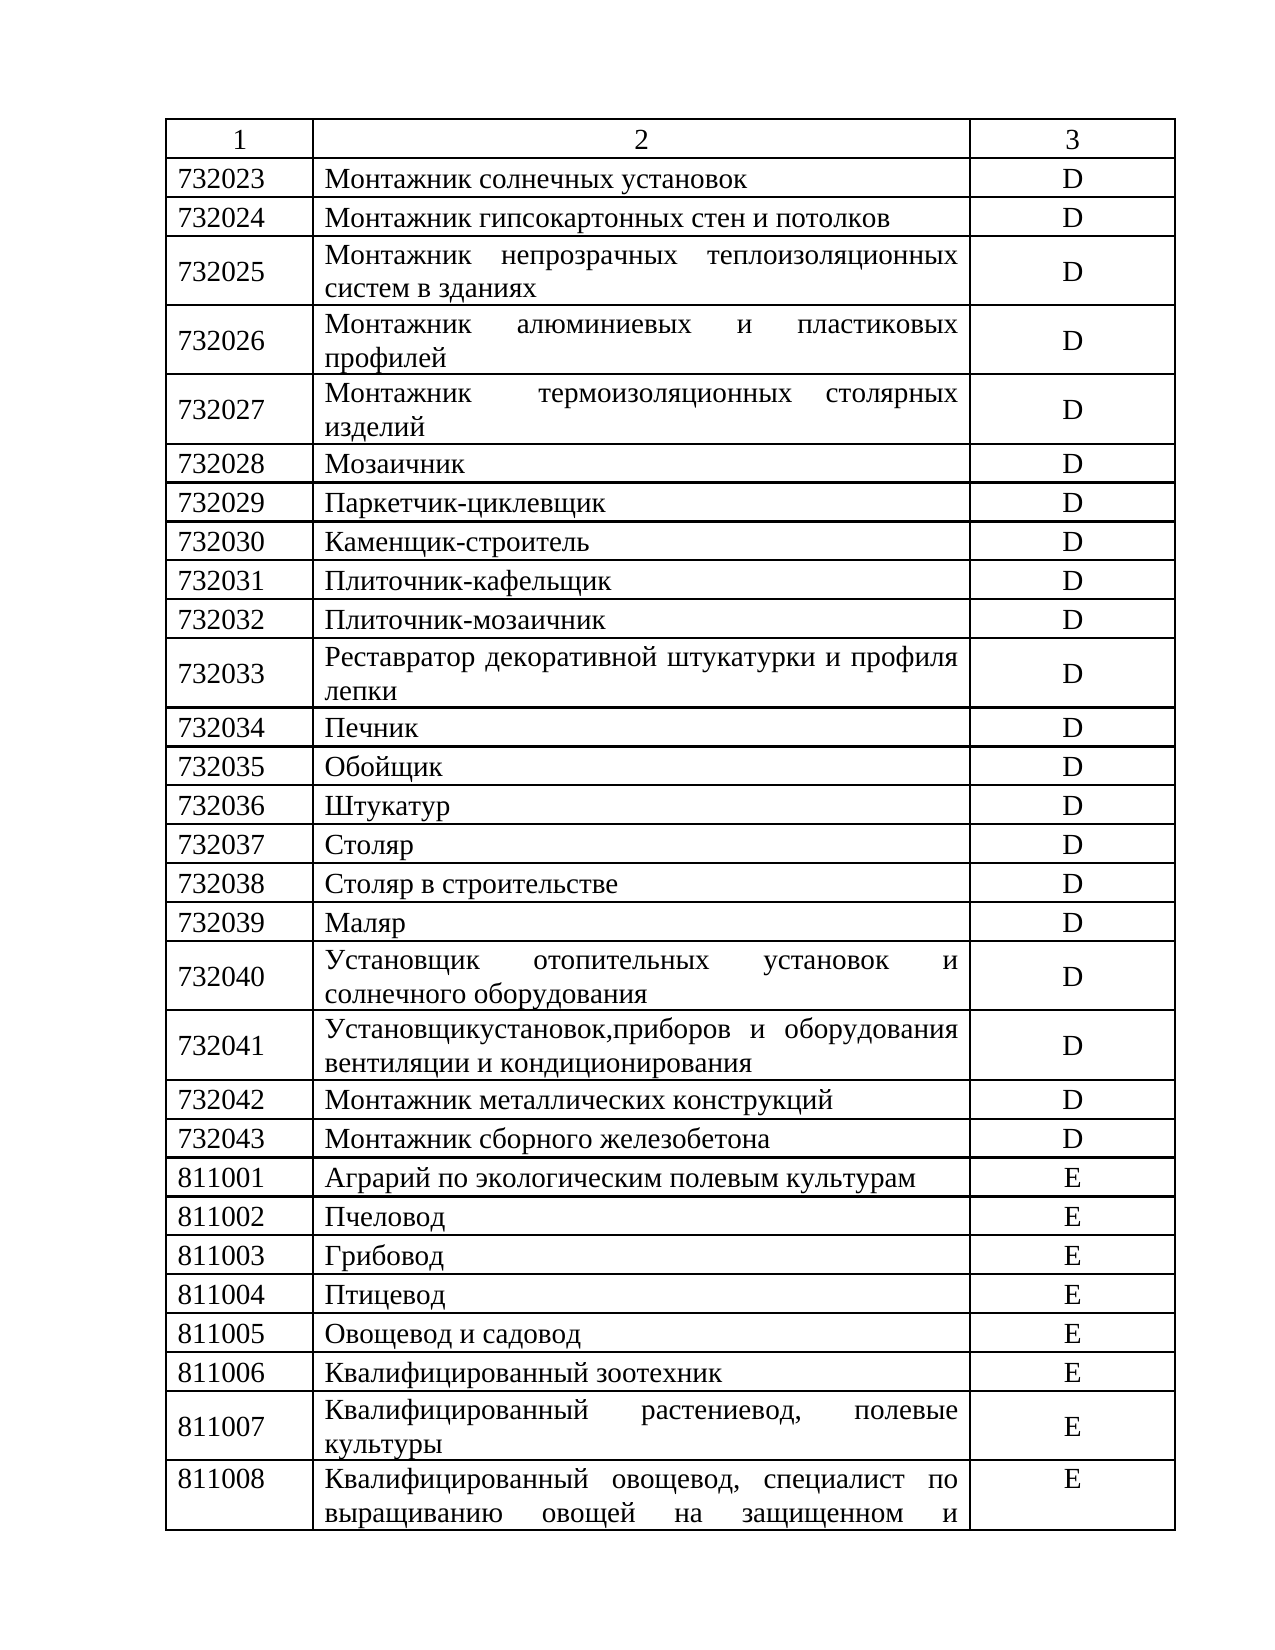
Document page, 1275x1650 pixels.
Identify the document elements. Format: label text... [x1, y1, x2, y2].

table_cell Реставратор декоративной штукатурки и профиля лепки [314, 639, 969, 706]
table_cell Птицевод [314, 1275, 969, 1312]
table_cell D [971, 639, 1174, 706]
table_cell D [971, 523, 1174, 559]
table_cell D [971, 484, 1174, 520]
table_cell 811005 [167, 1314, 312, 1351]
table_cell 732038 [167, 864, 312, 901]
table_cell D [971, 709, 1174, 745]
table_cell Монтажник металлических конструкций [314, 1081, 969, 1117]
table_cell 732040 [167, 942, 312, 1009]
table_cell Плиточник-мозаичник [314, 600, 969, 637]
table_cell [314, 1461, 969, 1528]
table_header 2 [314, 120, 969, 157]
table_cell Столяр [314, 825, 969, 862]
table_cell 811007 [167, 1392, 312, 1459]
table_cell E [971, 1353, 1174, 1390]
table_cell Обойщик [314, 748, 969, 784]
table_cell Аграрий по экологическим полевым культурам [314, 1159, 969, 1195]
table_header 1 [167, 120, 312, 157]
table_cell 732027 [167, 375, 312, 442]
table_cell D [971, 600, 1174, 637]
table_cell D [971, 1081, 1174, 1117]
table_cell D [971, 445, 1174, 481]
table_cell D [971, 159, 1174, 196]
table_cell Квалифицированный растениевод, полевые культуры [314, 1392, 969, 1459]
table_cell 732042 [167, 1081, 312, 1117]
table_cell E [971, 1392, 1174, 1459]
table_cell Плиточник-кафельщик [314, 561, 969, 598]
table_cell Грибовод [314, 1236, 969, 1273]
table_cell Монтажник сборного железобетона [314, 1120, 969, 1156]
table_cell Овощевод и садовод [314, 1314, 969, 1351]
table_cell 811006 [167, 1353, 312, 1390]
table_cell 732030 [167, 523, 312, 559]
table_cell E [971, 1198, 1174, 1234]
table_cell 811004 [167, 1275, 312, 1312]
table_cell D [971, 1120, 1174, 1156]
table_cell Монтажник непрозрачных теплоизоляционных систем в зданиях [314, 237, 969, 304]
table_cell D [971, 237, 1174, 304]
table_cell 811003 [167, 1236, 312, 1273]
table_cell 732035 [167, 748, 312, 784]
table_cell 732036 [167, 786, 312, 823]
table_cell E [971, 1159, 1174, 1195]
table_cell Монтажник термоизоляционных столярных изделий [314, 375, 969, 442]
table_cell D [971, 375, 1174, 442]
table_cell E [971, 1275, 1174, 1312]
table_cell 732032 [167, 600, 312, 637]
table_cell D [971, 903, 1174, 940]
table_cell 732028 [167, 445, 312, 481]
table_cell E [971, 1461, 1174, 1528]
table_header 3 [971, 120, 1174, 157]
table_cell Монтажник солнечных установок [314, 159, 969, 196]
table_cell D [971, 198, 1174, 235]
table_cell E [971, 1236, 1174, 1273]
table_cell Печник [314, 709, 969, 745]
table_cell D [971, 825, 1174, 862]
table_cell 732024 [167, 198, 312, 235]
table_cell 732043 [167, 1120, 312, 1156]
table_cell D [971, 786, 1174, 823]
table_cell 732037 [167, 825, 312, 862]
table_cell 732033 [167, 639, 312, 706]
table_cell 811002 [167, 1198, 312, 1234]
table_cell Столяр в строительстве [314, 864, 969, 901]
table_cell 732039 [167, 903, 312, 940]
table_cell 732025 [167, 237, 312, 304]
table_cell 811008 [167, 1461, 312, 1528]
table_cell Штукатур [314, 786, 969, 823]
table_cell Установщикустановок,приборов и оборудования вентиляции и кондиционирования [314, 1011, 969, 1078]
table_cell 732034 [167, 709, 312, 745]
table_cell D [971, 561, 1174, 598]
table_cell Каменщик-строитель [314, 523, 969, 559]
table_cell 732041 [167, 1011, 312, 1078]
table_cell 732023 [167, 159, 312, 196]
table_cell D [971, 1011, 1174, 1078]
table_cell 732026 [167, 306, 312, 373]
table_cell D [971, 864, 1174, 901]
table_cell Квалифицированный зоотехник [314, 1353, 969, 1390]
table_cell D [971, 942, 1174, 1009]
table_cell Пчеловод [314, 1198, 969, 1234]
table_cell Мозаичник [314, 445, 969, 481]
table_cell Паркетчик-циклевщик [314, 484, 969, 520]
table_cell 811001 [167, 1159, 312, 1195]
table_cell 732031 [167, 561, 312, 598]
table_cell Монтажник алюминиевых и пластиковых профилей [314, 306, 969, 373]
table_cell 732029 [167, 484, 312, 520]
table_cell Установщик отопительных установок и солнечного оборудования [314, 942, 969, 1009]
table_cell Монтажник гипсокартонных стен и потолков [314, 198, 969, 235]
table_cell D [971, 748, 1174, 784]
table_cell D [971, 306, 1174, 373]
table_cell E [971, 1314, 1174, 1351]
table_cell Маляр [314, 903, 969, 940]
